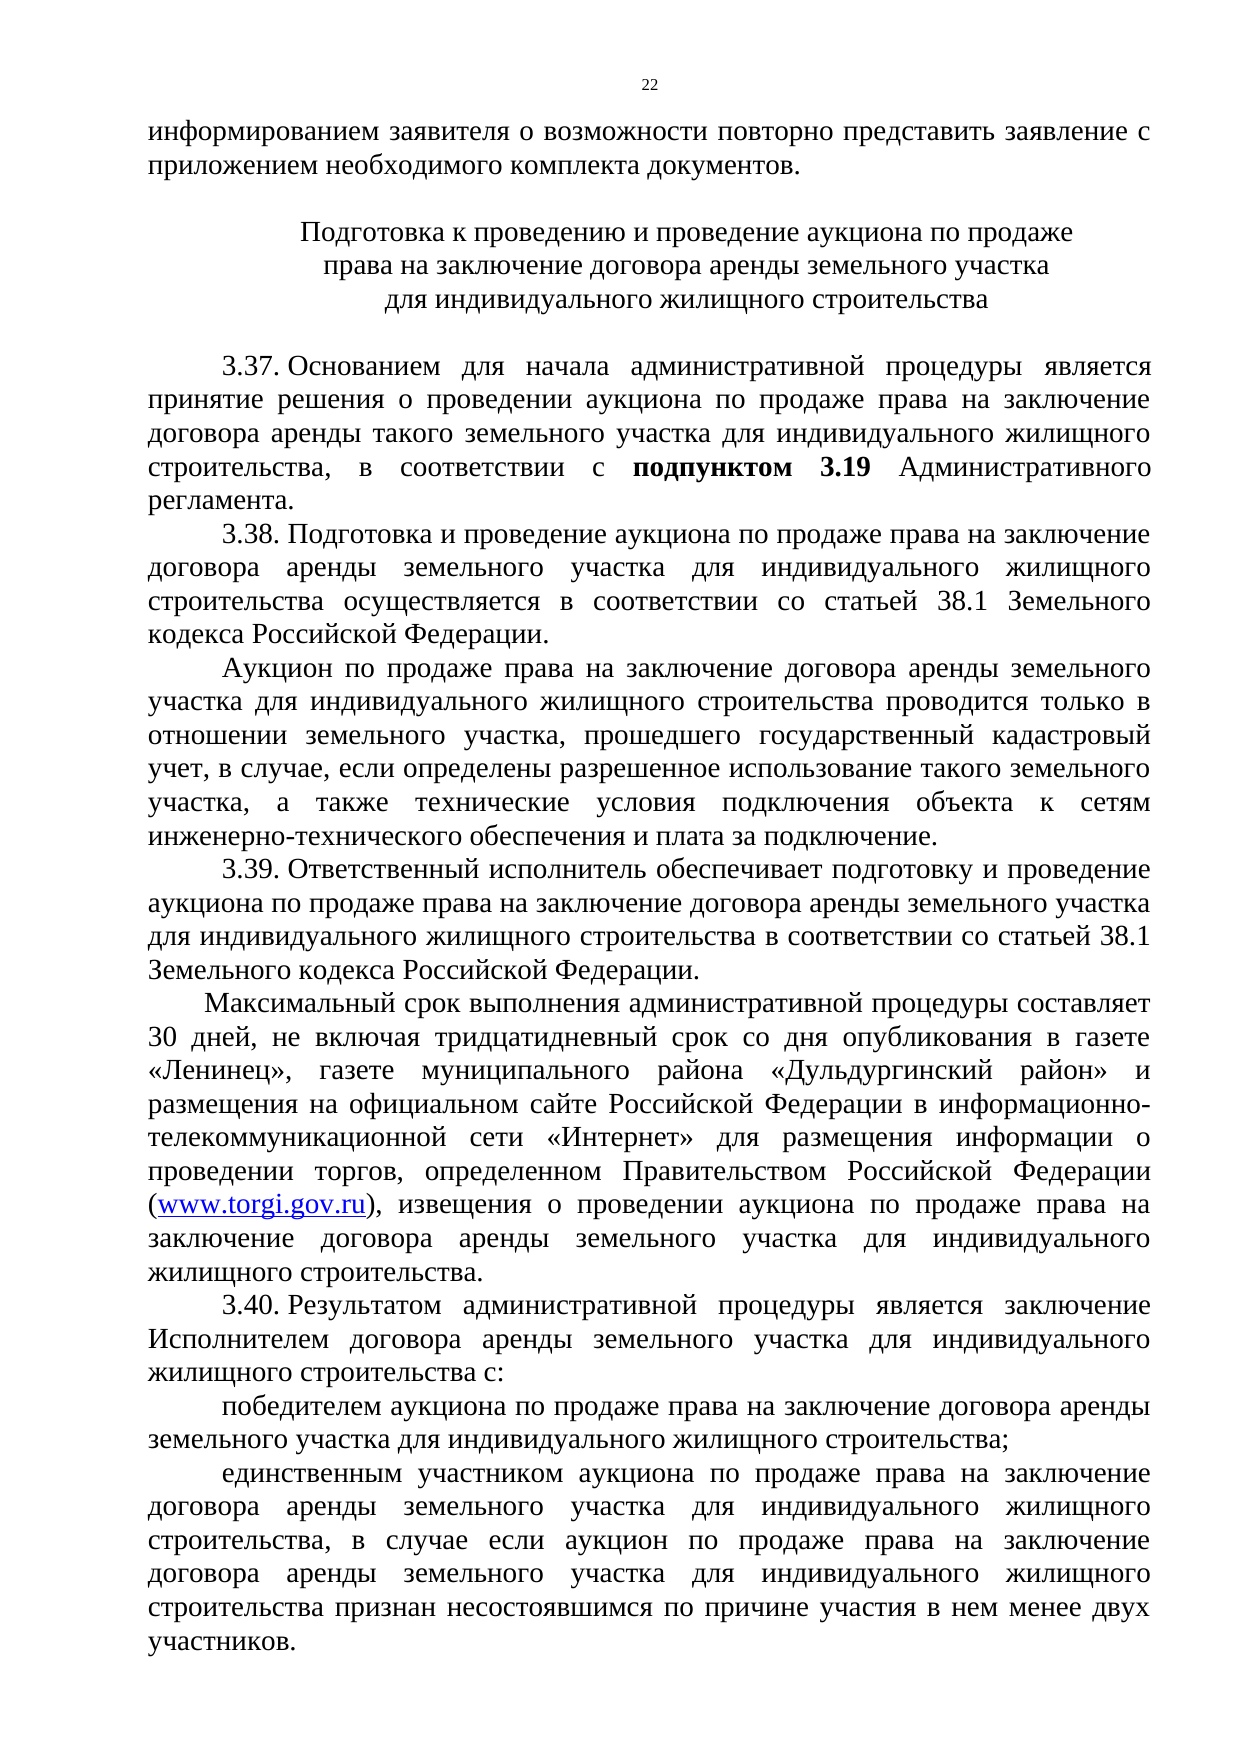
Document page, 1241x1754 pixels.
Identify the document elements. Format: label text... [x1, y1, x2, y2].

text права на заключение договора аренды земельного участка [148, 247, 1152, 281]
text 3.38. Подготовка и проведение аукциона по продаже права на заключение договора аренды земельного участка для индивидуального жилищного строительства осуществляется в соответствии со статьей 38.1 Земельного кодекса Российской Федерации. [148, 516, 1152, 650]
text единственным участником аукциона по продаже права на заключение договора аренды земельного участка для индивидуального жилищного строительства, в случае если аукцион по продаже права на заключение договора аренды земельного участка для индивидуального жилищного строительства признан несостоявшимся по причине участия в нем менее двух участников. [148, 1455, 1152, 1656]
text для индивидуального жилищного строительства [148, 281, 1152, 314]
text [148, 113, 1152, 180]
text победителем аукциона по продаже права на заключение договора аренды земельного участка для индивидуального жилищного строительства; [148, 1388, 1152, 1455]
text 3.40. Результатом административной процедуры является заключение Исполнителем договора аренды земельного участка для индивидуального жилищного строительства с: [148, 1287, 1152, 1388]
text 3.39. Ответственный исполнитель обеспечивает подготовку и проведение аукциона по продаже права на заключение договора аренды земельного участка для индивидуального жилищного строительства в соответствии со статьей 38.1 Земельного кодекса Российской Федерации. [148, 851, 1152, 985]
text Аукцион по продаже права на заключение договора аренды земельного участка для индивидуального жилищного строительства проводится только в отношении земельного участка, прошедшего государственный кадастровый учет, в случае, если определены разрешенное использование такого земельного участка, а также технические условия подключения объекта к сетям инженерно-технического обеспечения и плата за подключение. [148, 650, 1152, 851]
text Подготовка к проведению и проведение аукциона по продаже [148, 214, 1152, 247]
text Максимальный срок выполнения административной процедуры составляет 30 дней, не включая тридцатидневный срок со дня опубликования в газете «Ленинец», газете муниципального района «Дульдургинский район» и размещения на официальном сайте Российской Федерации в информационно-телекоммуникационной сети «Интернет» для размещения информации о проведении торгов, определенном Правительством Российской Федерации (www.torgi.gov.ru), извещения о проведении аукциона по продаже права на заключение договора аренды земельного участка для индивидуального жилищного строительства. [148, 985, 1152, 1287]
text 3.37. Основанием для начала административной процедуры является принятие решения о проведении аукциона по продаже права на заключение договора аренды такого земельного участка для индивидуального жилищного строительства, в соответствии с подпунктом 3.19 Административного регламента. [148, 348, 1152, 516]
